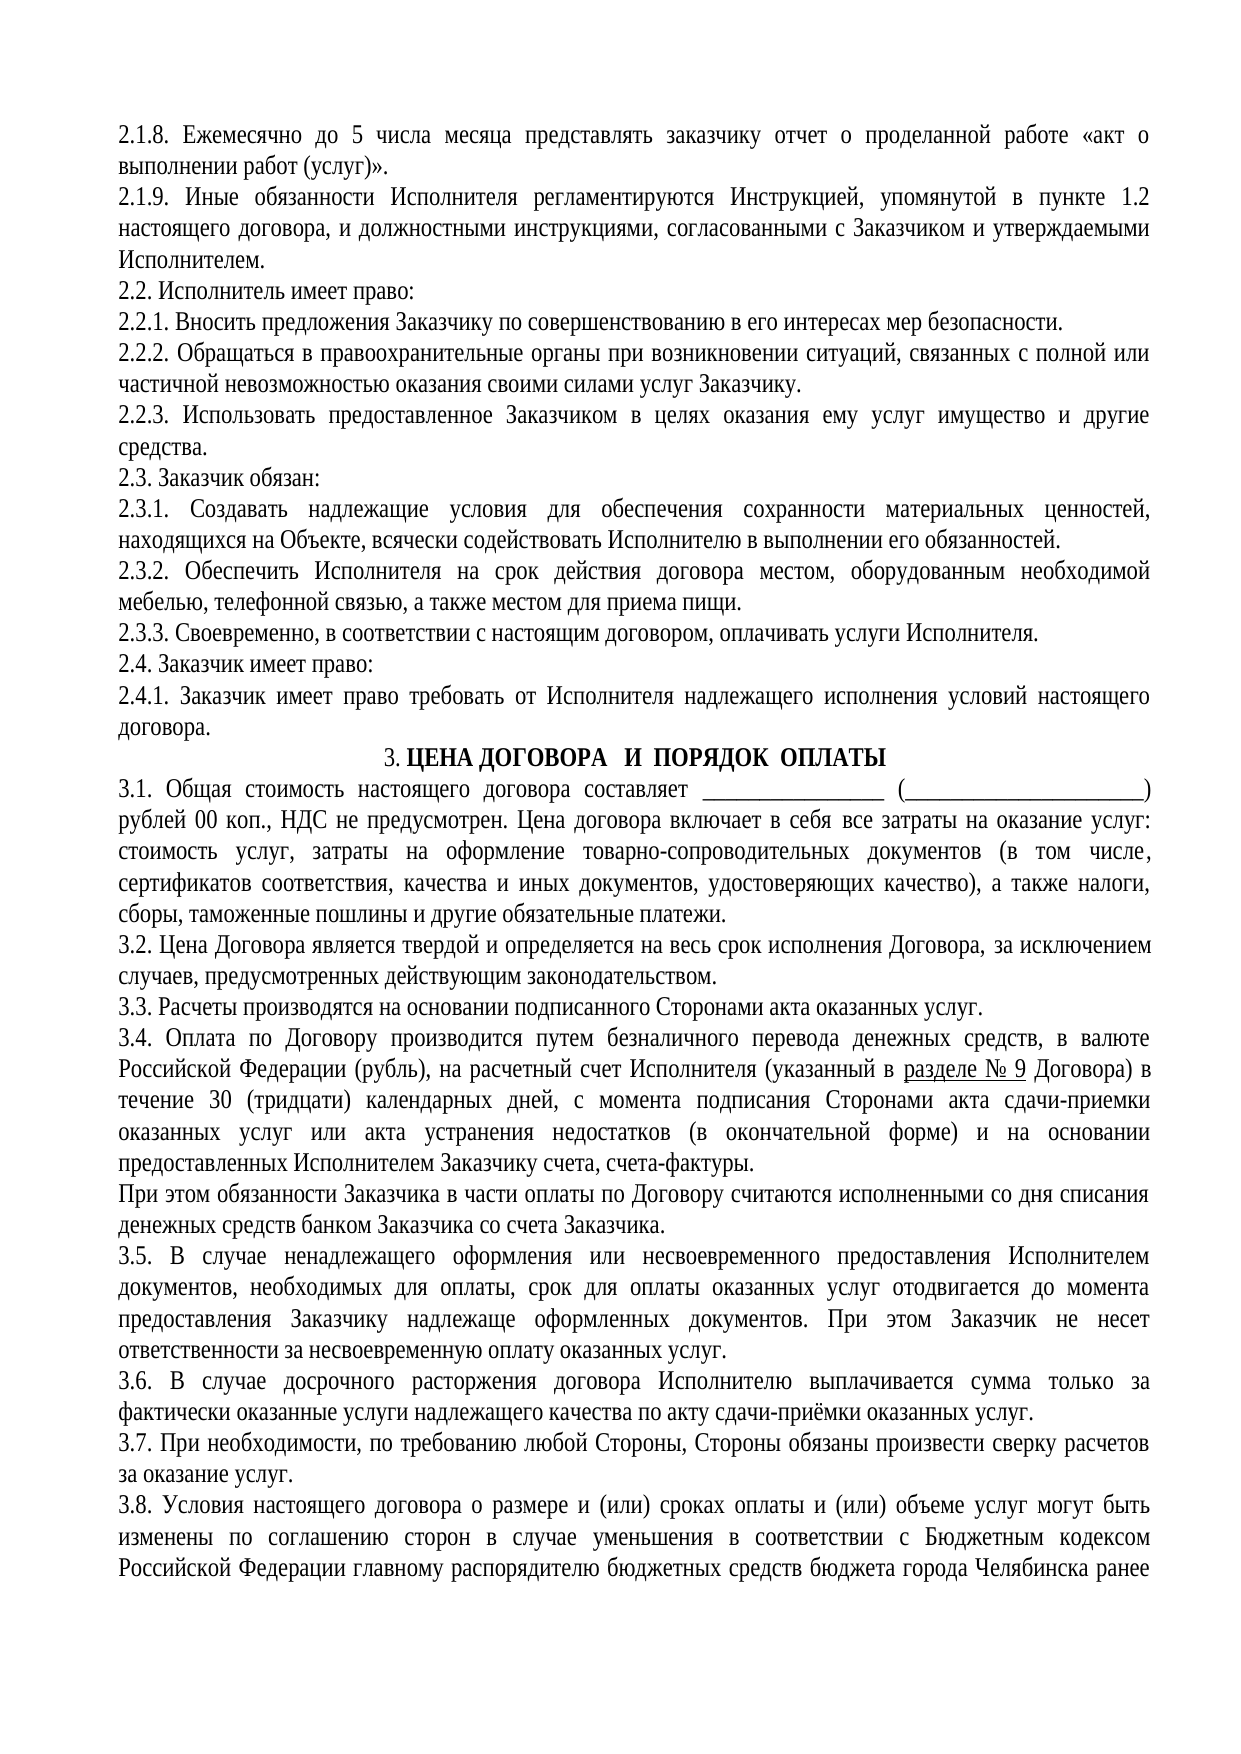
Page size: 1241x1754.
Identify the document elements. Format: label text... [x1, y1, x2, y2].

text 3.2. Цена Договора является твердой и определяется на весь срок исполнения Договора, за исключением случаев, предусмотренных действующим законодательством. [118, 928, 1152, 990]
text 2.3. Заказчик обязан: [118, 461, 1152, 492]
text 2.2.1. Вносить предложения Заказчику по совершенствованию в его интересах мер безопасности. [118, 305, 1152, 336]
text 2.2.2. Обращаться в правоохранительные органы при возникновении ситуаций, связанных с полной или частичной невозможностью оказания своими силами услуг Заказчику. [118, 336, 1152, 398]
text 3.4. Оплата по Договору производится путем безналичного перевода денежных средств, в валюте Российской Федерации (рубль), на расчетный счет Исполнителя (указанный в разделе № 9 Договора) в течение 30 (тридцати) календарных дней, с момента подписания Сторонами акта сдачи-приемки оказанных услуг или акта устранения недостатков (в окончательной форме) и на основании предоставленных Исполнителем Заказчику счета, счета-фактуры. [118, 1021, 1152, 1177]
text 3. ЦЕНА ДОГОВОРА И ПОРЯДОК ОПЛАТЫ [118, 741, 1152, 772]
text 2.1.9. Иные обязанности Исполнителя регламентируются Инструкцией, упомянутой в пункте 1.2 настоящего договора, и должностными инструкциями, согласованными с Заказчиком и утверждаемыми Исполнителем. [118, 180, 1152, 274]
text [118, 1488, 1152, 1582]
text 3.5. В случае ненадлежащего оформления или несвоевременного предоставления Исполнителем документов, необходимых для оплаты, срок для оплаты оказанных услуг отодвигается до момента предоставления Заказчику надлежаще оформленных документов. При этом Заказчик не несет ответственности за несвоевременную оплату оказанных услуг. [118, 1239, 1152, 1364]
text При этом обязанности Заказчика в части оплаты по Договору считаются исполненными со дня списания денежных средств банком Заказчика со счета Заказчика. [118, 1177, 1152, 1239]
text 2.1.8. Ежемесячно до 5 числа месяца представлять заказчику отчет о проделанной работе «акт о выполнении работ (услуг)». [118, 118, 1152, 180]
text 3.6. В случае досрочного расторжения договора Исполнителю выплачивается сумма только за фактически оказанные услуги надлежащего качества по акту сдачи-приёмки оказанных услуг. [118, 1364, 1152, 1426]
text 3.1. Общая стоимость настоящего договора составляет ________________ (_____________________) рублей 00 коп., НДС не предусмотрен. Цена договора включает в себя все затраты на оказание услуг: стоимость услуг, затраты на оформление товарно-сопроводительных документов (в том числе, сертификатов соответствия, качества и иных документов, удостоверяющих качество), а также налоги, сборы, таможенные пошлины и другие обязательные платежи. [118, 772, 1152, 928]
text 2.2. Исполнитель имеет право: [118, 274, 1152, 305]
text 2.3.3. Своевременно, в соответствии с настоящим договором, оплачивать услуги Исполнителя. [118, 616, 1152, 648]
text 2.3.1. Создавать надлежащие условия для обеспечения сохранности материальных ценностей, находящихся на Объекте, всячески содействовать Исполнителю в выполнении его обязанностей. [118, 492, 1152, 554]
text 2.4. Заказчик имеет право: [118, 648, 1152, 679]
text 2.4.1. Заказчик имеет право требовать от Исполнителя надлежащего исполнения условий настоящего договора. [118, 679, 1152, 741]
text 3.7. При необходимости, по требованию любой Стороны, Стороны обязаны произвести сверку расчетов за оказание услуг. [118, 1426, 1152, 1488]
text 2.2.3. Использовать предоставленное Заказчиком в целях оказания ему услуг имущество и другие средства. [118, 398, 1152, 461]
text 3.3. Расчеты производятся на основании подписанного Сторонами акта оказанных услуг. [118, 990, 1152, 1021]
text 2.3.2. Обеспечить Исполнителя на срок действия договора местом, оборудованным необходимой мебелью, телефонной связью, а также местом для приема пищи. [118, 554, 1152, 616]
